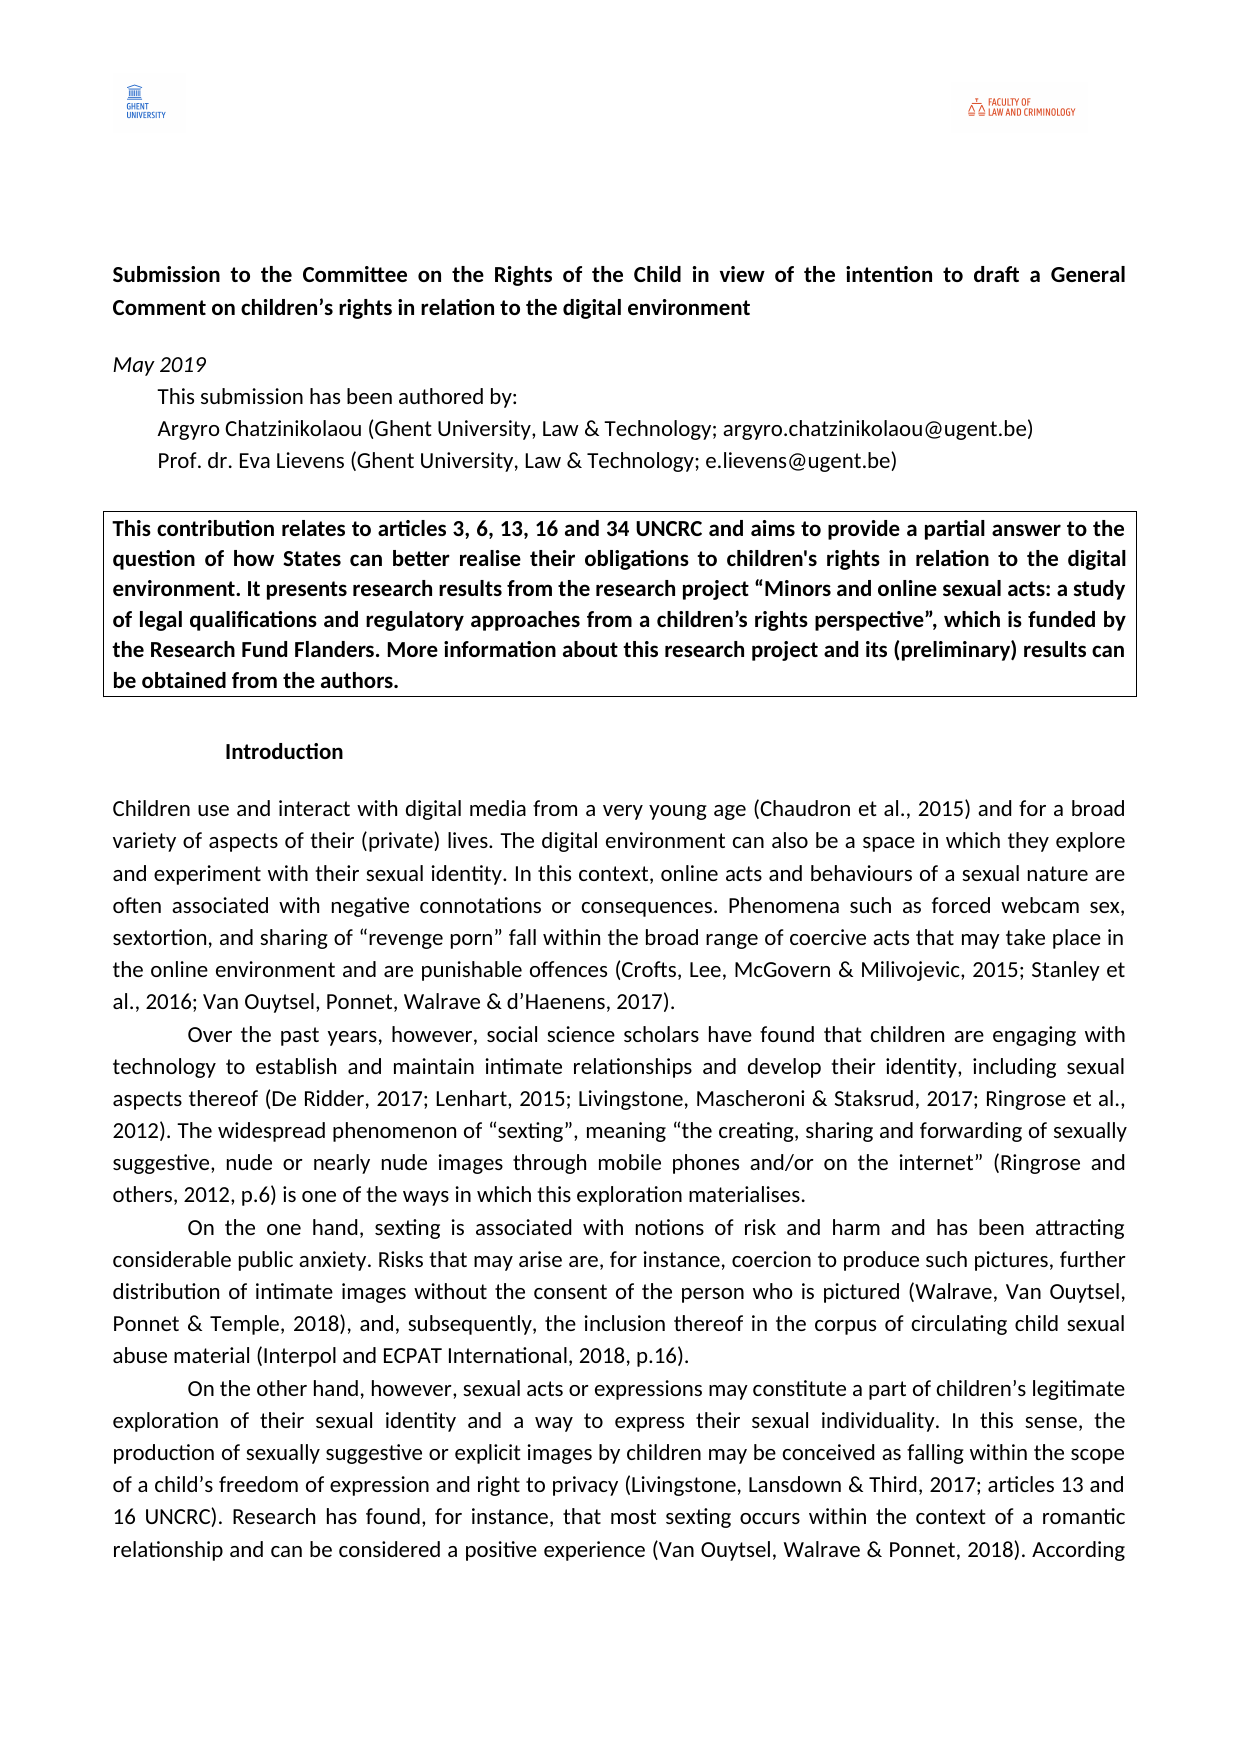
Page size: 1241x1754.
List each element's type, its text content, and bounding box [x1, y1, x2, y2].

text Prof. dr. Eva Lievens (Ghent University, Law & Technology; e.lievens@ugent.be) [112, 447, 1128, 474]
text Argyro Chatzinikolaou (Ghent University, Law & Technology; argyro.chatzinikolaou@ugent.be) [112, 414, 1128, 442]
list Introduction [225, 737, 1069, 765]
picture [112, 73, 187, 133]
text This submission has been authored by: [112, 382, 1128, 410]
text On the one hand, sexting is associated with notions of risk and harm and has been attracting considerable public anxiety. Risks that may arise are, for instance, coercion to produce such pictures, further distribution of intimate images without the consent of the person who is pictured (Walrave, Van Ouytsel, Ponnet & Temple, 2018), and, subsequently, the inclusion thereof in the corpus of circulating child sexual abuse material (Interpol and ECPAT International, 2018, p.16). [112, 1213, 1128, 1369]
text Children use and interact with digital media from a very young age (Chaudron et al., 2015) and for a broad variety of aspects of their (private) lives. The digital environment can also be a space in which they explore and experiment with their sexual identity. In this context, online acts and behaviours of a sexual nature are often associated with negative connotations or consequences. Phenomena such as forced webcam sex, sextortion, and sharing of “revenge porn” fall within the broad range of coercive acts that may take place in the online environment and are punishable offences (Crofts, Lee, McGovern & Milivojevic, 2015; Stanley et al., 2016; Van Ouytsel, Ponnet, Walrave & d’Haenens, 2017). [112, 794, 1128, 1016]
text May 2019 [112, 350, 1128, 378]
text Over the past years, however, social science scholars have found that children are engaging with technology to establish and maintain intimate relationships and develop their identity, including sexual aspects thereof (De Ridder, 2017; Lenhart, 2015; Livingstone, Mascheroni & Staksrud, 2017; Ringrose et al., 2012). The widespread phenomenon of “sexting”, meaning “the creating, sharing and forwarding of sexually suggestive, nude or nearly nude images through mobile phones and/or on the internet” (Ringrose and others, 2012, p.6) is one of the ways in which this exploration materialises. [112, 1020, 1128, 1209]
picture [951, 82, 1088, 133]
text Submission to the Committee on the Rights of the Child in view of the intention to draft a General Comment on children’s rights in relation to the digital environment [112, 261, 1128, 321]
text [112, 1374, 1128, 1563]
text This contribution relates to articles 3, 6, 13, 16 and 34 UNCRC and aims to provide a partial answer to the question of how States can better realise their obligations to children's rights in relation to the digital environment. It presents research results from the research project “Minors and online sexual acts: a study of legal qualifications and regulatory approaches from a children’s rights perspective”, which is funded by the Research Fund Flanders. More information about this research project and its (preliminary) results can be obtained from the authors. [104, 512, 1136, 696]
